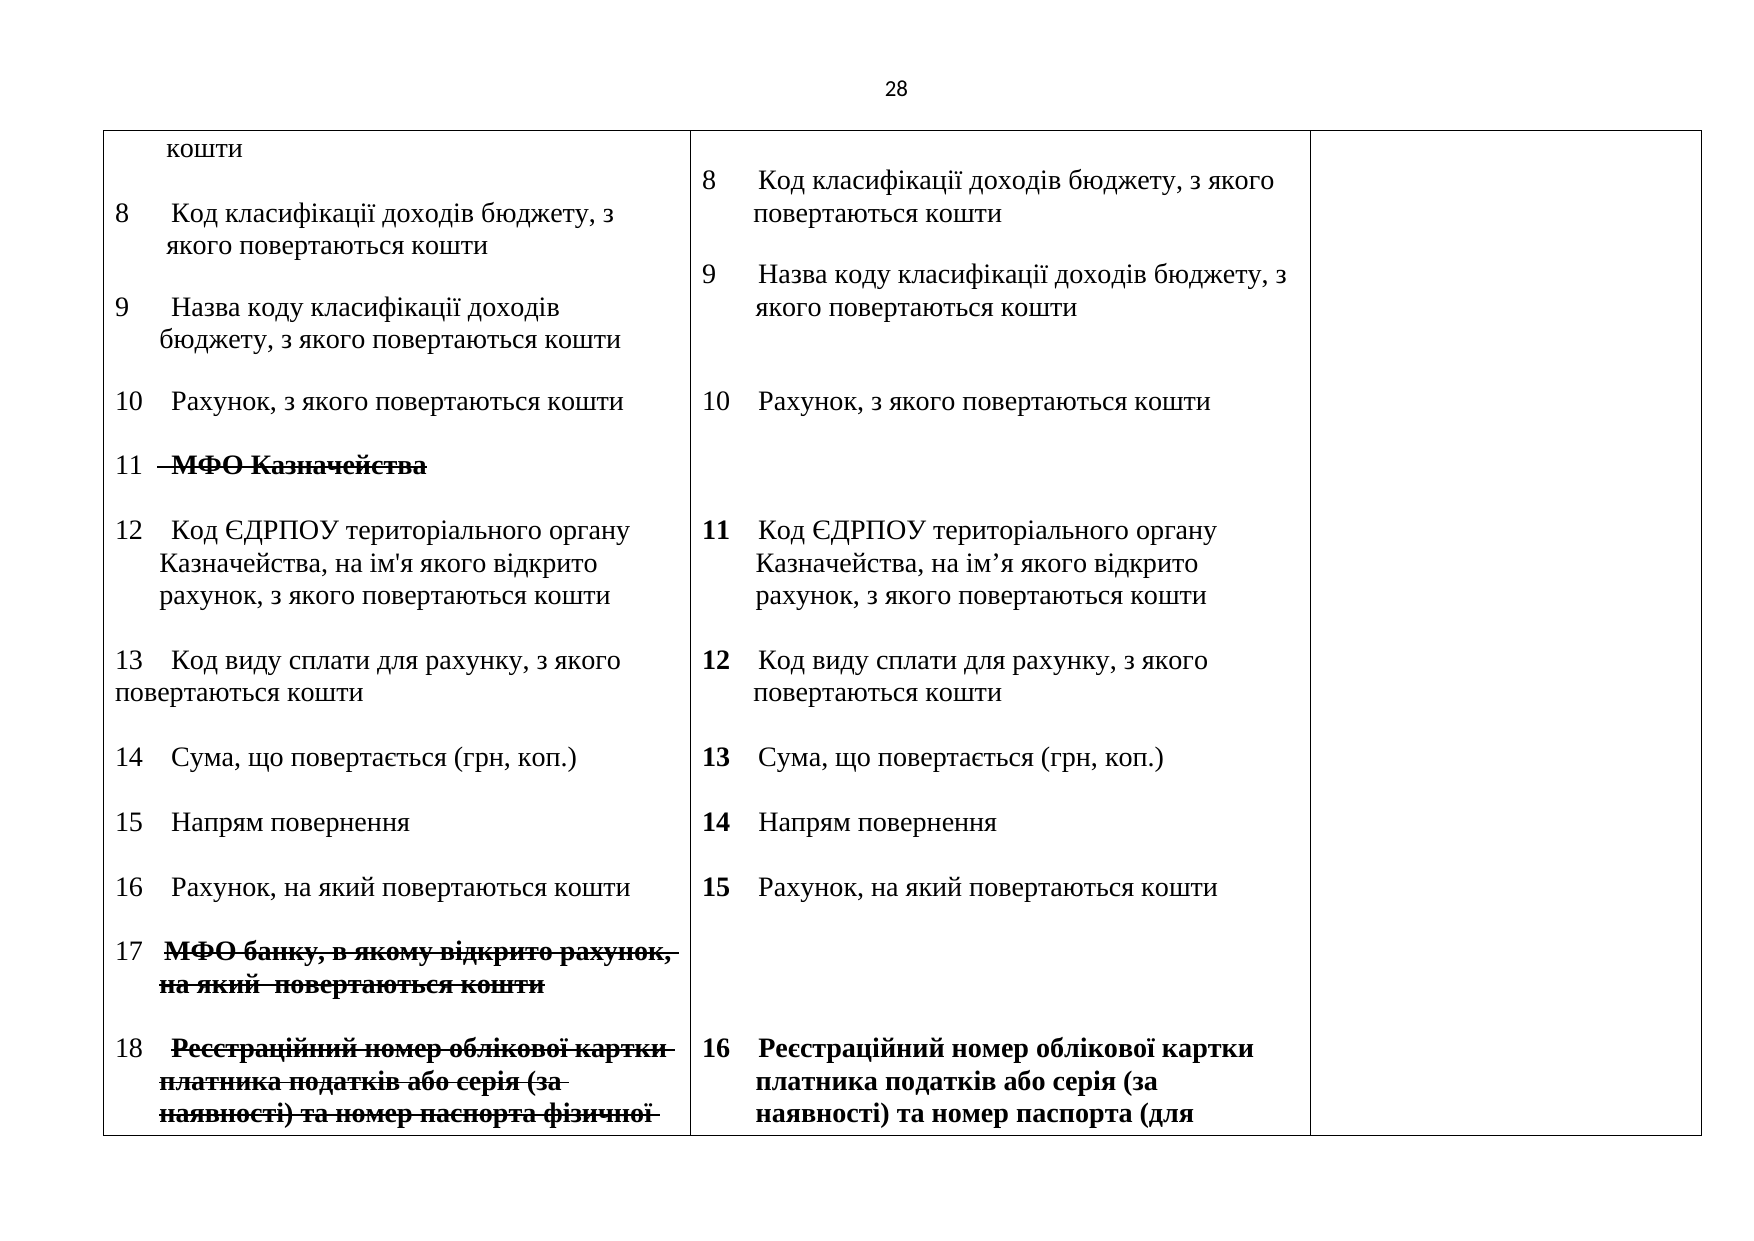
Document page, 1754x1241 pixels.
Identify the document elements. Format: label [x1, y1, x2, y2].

table_cell [104, 131, 690, 1135]
table_cell [1311, 131, 1701, 1135]
table_cell [691, 131, 1310, 1135]
